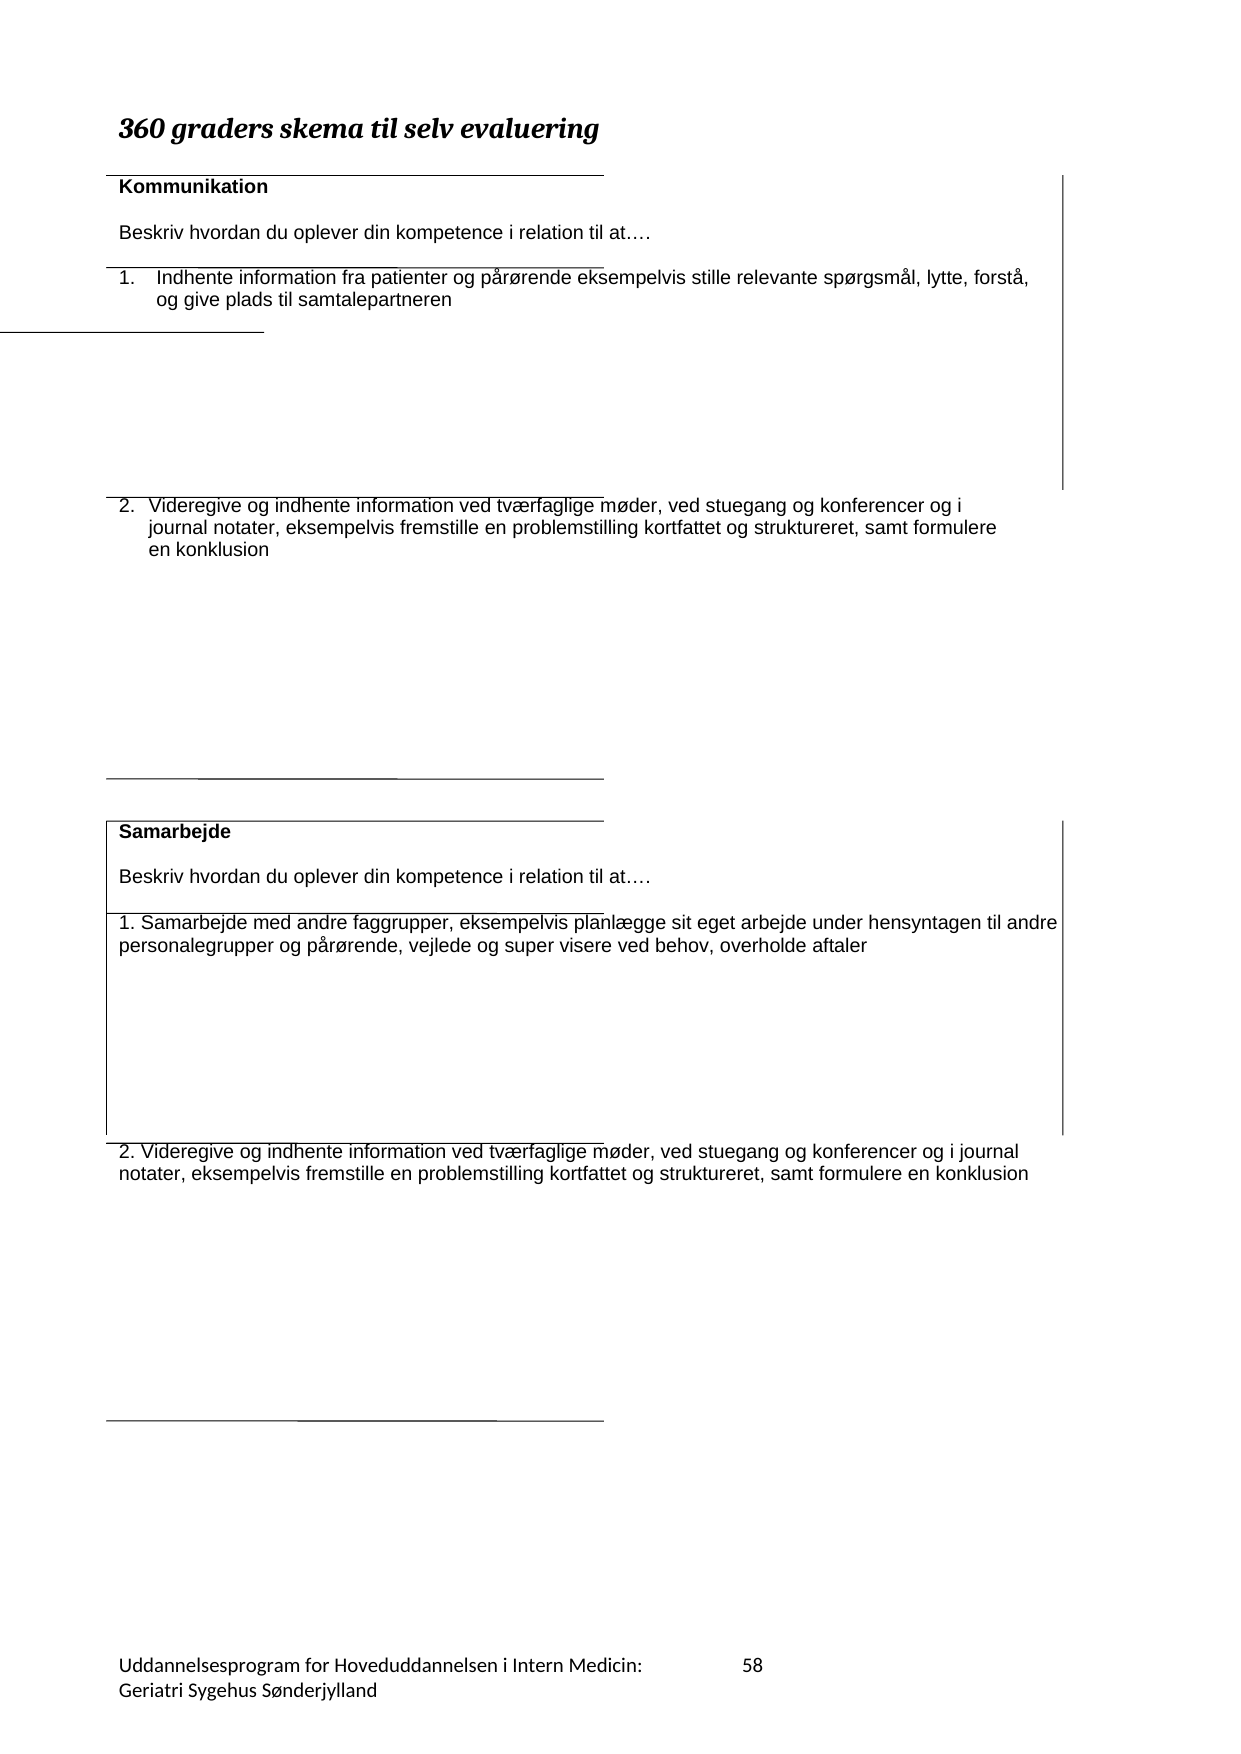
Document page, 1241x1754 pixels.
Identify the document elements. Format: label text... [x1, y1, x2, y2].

text Beskriv hvordan du oplever din kompetence i relation til at…. [119, 221, 1093, 243]
text 1. Samarbejde med andre faggrupper, eksempelvis planlægge sit eget arbejde under hensyntagen til andre personalegrupper og pårørende, vejlede og super visere ved behov, overholde aftaler [119, 912, 1077, 956]
subtitle 360 graders skema til selv evaluering [119, 113, 1093, 146]
text Beskriv hvordan du oplever din kompetence i relation til at…. [119, 866, 1093, 888]
text Kommunikation [119, 175, 1093, 198]
text journal notater, eksempelvis fremstille en problemstilling kortfattet og struktureret, samt formulere [119, 517, 1093, 539]
text 2. Videregive og indhente information ved tværfaglige møder, ved stuegang og konferencer og i journal notater, eksempelvis fremstille en problemstilling kortfattet og struktureret, samt formulere en konklusion [119, 1141, 1093, 1185]
list Indhente information fra patienter og pårørende eksempelvis stille relevante spørgsmål, lytte, forstå, [119, 267, 1083, 289]
list Videregive og indhente information ved tværfaglige møder, ved stuegang og konferencer og i [119, 495, 1093, 517]
text og give plads til samtalepartneren [119, 289, 1083, 311]
text en konklusion [119, 539, 1093, 561]
text Samarbejde [119, 821, 1093, 843]
